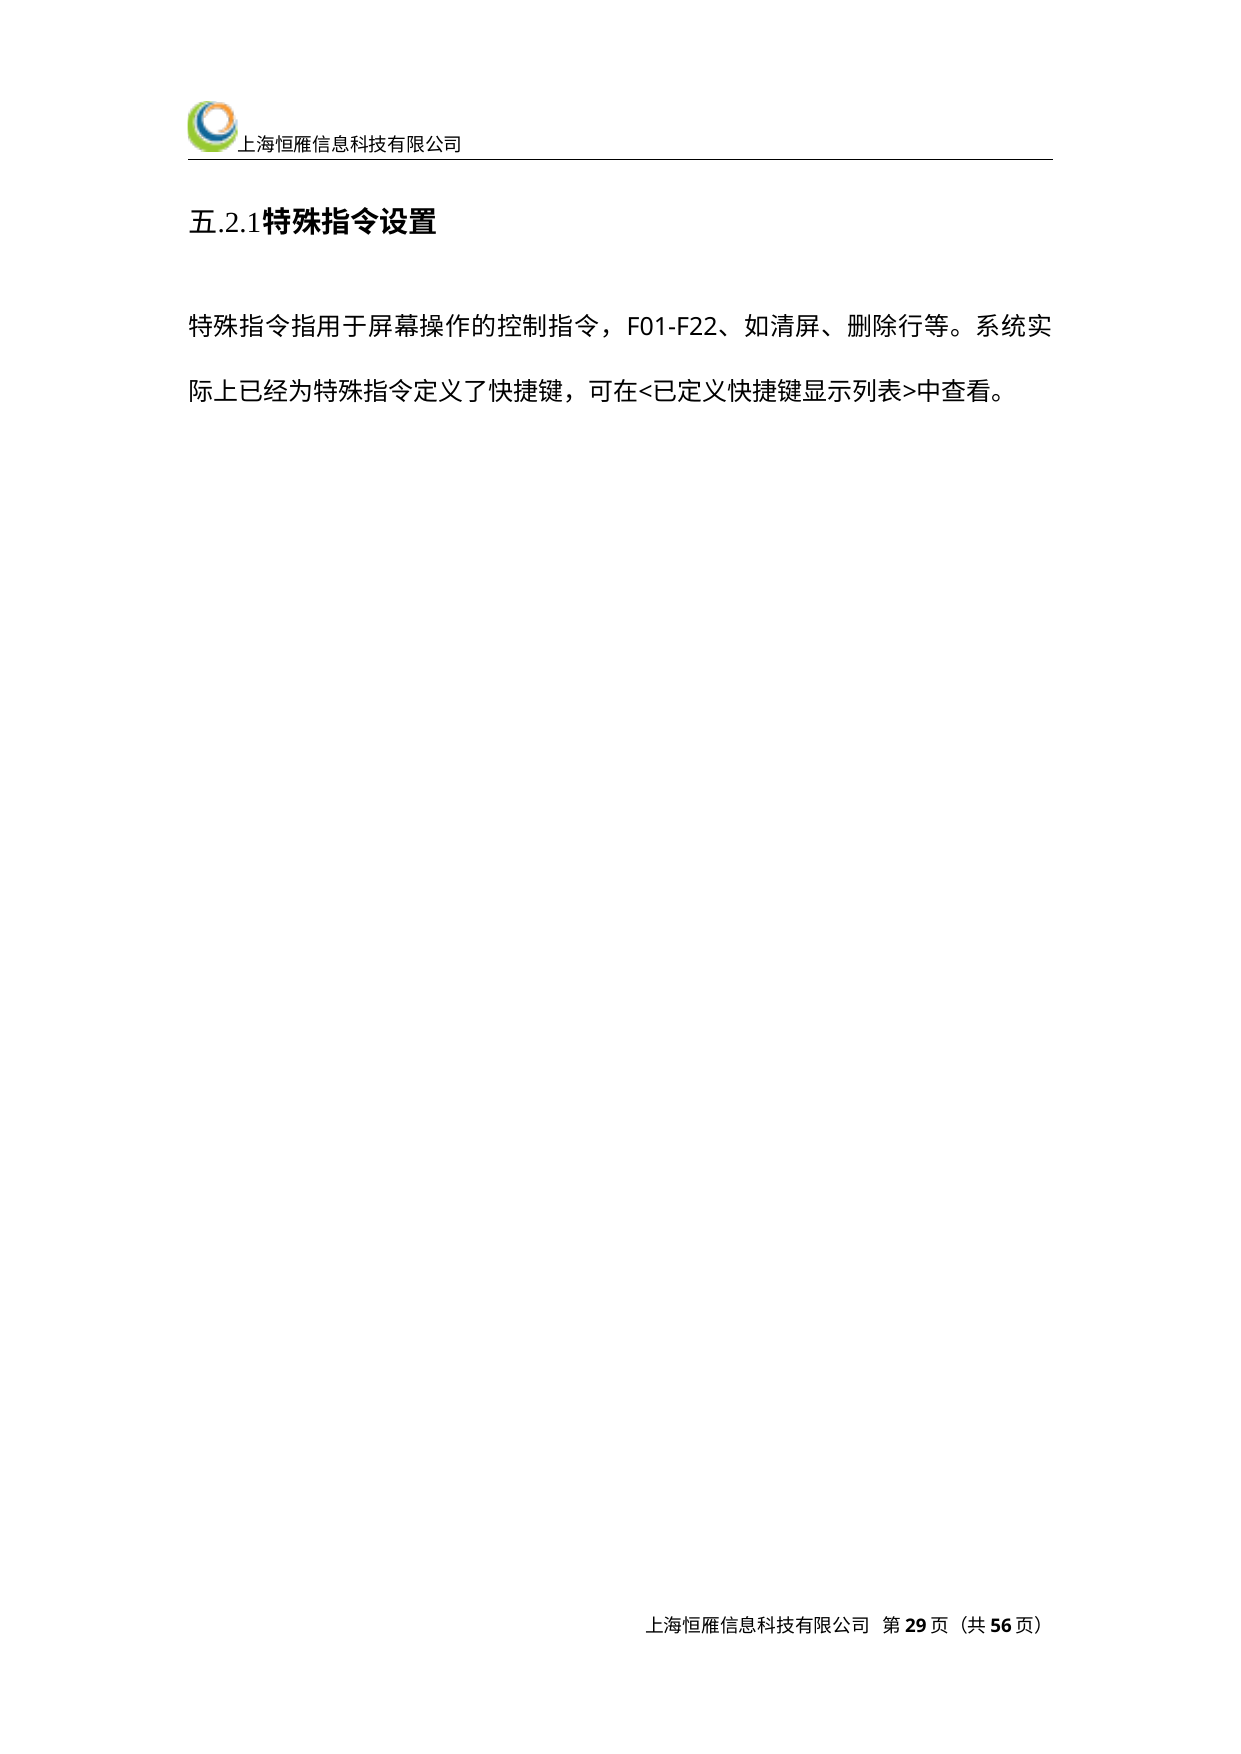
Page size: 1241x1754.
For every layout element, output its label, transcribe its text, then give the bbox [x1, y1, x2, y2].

subtitle 特殊指令设置 [188, 187, 1053, 252]
text 特殊指令指用于屏幕操作的控制指令，F01-F22、如清屏、删除行等。系统实际上已经为特殊指令定义了快捷键，可在<已定义快捷键显示列表>中查看。 [188, 292, 1053, 422]
picture [187, 101, 238, 152]
